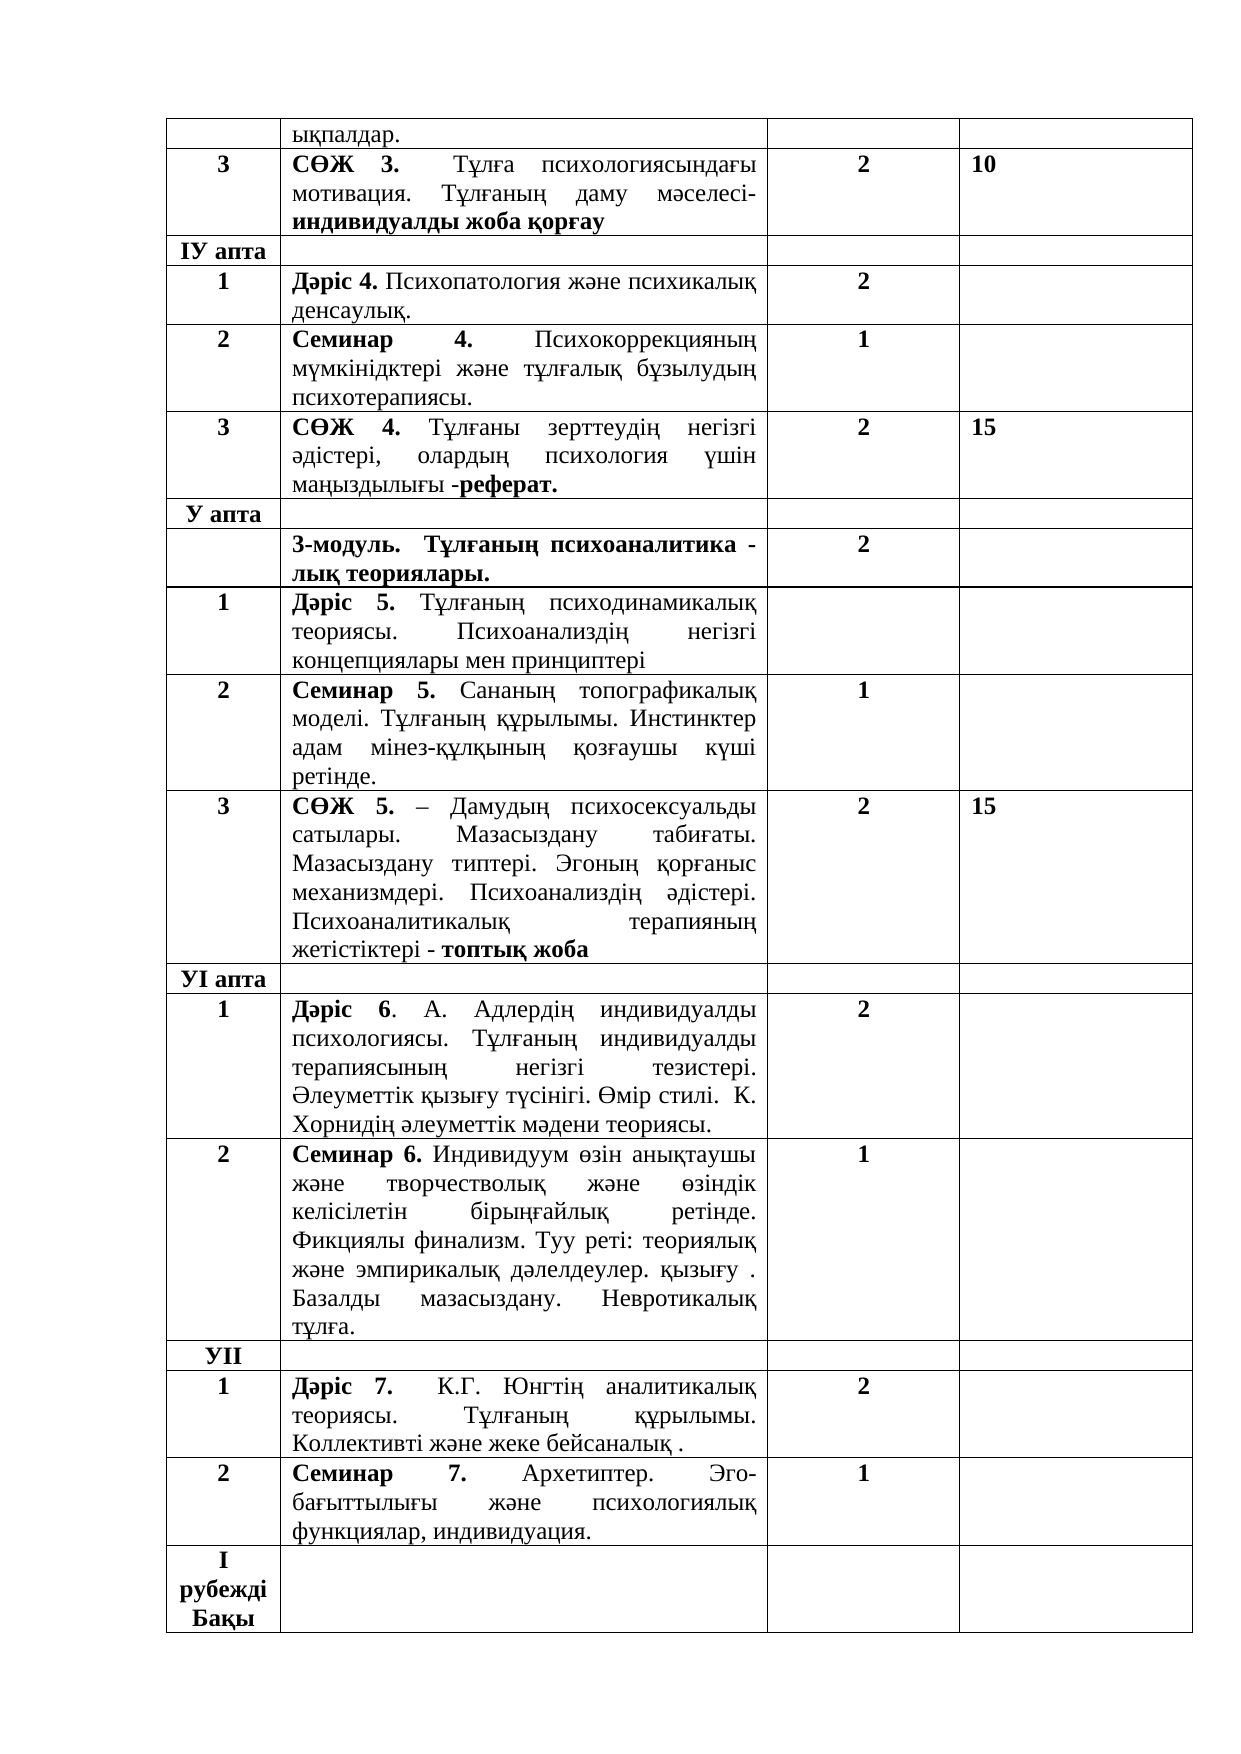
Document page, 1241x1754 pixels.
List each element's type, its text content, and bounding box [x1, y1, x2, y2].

table_cell [281, 1341, 767, 1370]
table_cell СӨЖ 4. Тұлғаны зерттеудің негізгі әдістері, олардың психология үшін маңыздылығы -реферат. [281, 412, 767, 498]
table_cell 1 [768, 119, 959, 148]
table_cell 2 [768, 1371, 959, 1457]
table_cell 1 [167, 1371, 280, 1457]
table_cell 1 [167, 994, 280, 1138]
table_cell Семинар 5. Сананың топографикалық моделі. Тұлғаның құрылымы. Инстинктер адам мінез-құлқының қозғаушы күші ретінде. [281, 675, 767, 790]
table_cell [960, 529, 1192, 586]
table_cell [768, 588, 959, 674]
table_cell [960, 964, 1192, 993]
table_cell [281, 964, 767, 993]
table_cell 1 [768, 675, 959, 790]
table_cell 1 [768, 1458, 959, 1544]
table_cell [960, 1341, 1192, 1370]
table_cell 2 [167, 1139, 280, 1340]
table_cell [960, 1458, 1192, 1544]
table_cell 10 [960, 149, 1192, 235]
table_cell Дәріс 6. А. Адлердің индивидуалды психологиясы. Тұлғаның индивидуалды терапиясының негізгі тезистері. Әлеуметтік қызығу түсінігі. Өмір стилі. К. Хорнидің әлеуметтік мәдени теориясы. [281, 994, 767, 1138]
table_cell 2 [167, 675, 280, 790]
table_cell [960, 1139, 1192, 1340]
table_cell Семинар 7. Архетиптер. Эго-бағыттылығы және психологиялық функциялар, индивидуация. [281, 1458, 767, 1544]
table_cell [960, 119, 1192, 148]
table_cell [281, 119, 767, 148]
table_cell Дәріс 5. Тұлғаның психодинамикалық теориясы. Психоанализдің негізгі концепциялары мен принциптері [281, 588, 767, 674]
table_cell 3-модуль. Тұлғаның психоаналитика -лық теориялары. [281, 529, 767, 586]
table_cell [167, 529, 280, 586]
table_cell [960, 675, 1192, 790]
table_cell У апта [167, 499, 280, 528]
table_cell 2 [768, 412, 959, 498]
table_cell 2 [768, 791, 959, 963]
table_cell [960, 236, 1192, 265]
table_cell УІІ [167, 1341, 280, 1370]
table_cell 15 [960, 791, 1192, 963]
table_cell 2 [768, 266, 959, 323]
table_cell 3 [167, 149, 280, 235]
table_cell ІУ апта [167, 236, 280, 265]
table_cell 2 [768, 529, 959, 586]
table_cell 1 [768, 325, 959, 411]
table_cell [281, 236, 767, 265]
table_cell [768, 499, 959, 528]
table_cell [960, 266, 1192, 323]
table_cell 15 [960, 412, 1192, 498]
table_cell УІ апта [167, 964, 280, 993]
table_cell 2 [167, 325, 280, 411]
table_cell [768, 1546, 959, 1632]
table_cell 1 [167, 266, 280, 323]
table_cell Дәріс 7. К.Г. Юнгтің аналитикалық теориясы. Тұлғаның құрылымы. Коллективті және жеке бейсаналық . [281, 1371, 767, 1457]
table_cell [281, 1546, 767, 1632]
table_cell [768, 236, 959, 265]
table_cell Семинар 4. Психокоррекцияның мүмкінідктері және тұлғалық бұзылудың психотерапиясы. [281, 325, 767, 411]
table_cell 1 [768, 1139, 959, 1340]
table_cell [960, 588, 1192, 674]
table_cell СӨЖ 3. Тұлға психологиясындағы мотивация. Тұлғаның даму мәселесі-индивидуалды жоба қорғау [281, 149, 767, 235]
table_cell Семинар 6. Индивидуум өзін анықтаушы және творчестволық және өзіндік келісілетін бірыңғайлық ретінде. Фикциялы финализм. Туу реті: теориялық және эмпирикалық дәлелдеулер. қызығу . Базалды мазасыздану. Невротикалық тұлға. [281, 1139, 767, 1340]
table_cell [960, 325, 1192, 411]
table_cell [960, 994, 1192, 1138]
table_cell 1 [167, 588, 280, 674]
table_cell І рубежді Бақы лау [167, 1546, 280, 1632]
table_cell [960, 1371, 1192, 1457]
table_cell [281, 499, 767, 528]
table_cell 2 [768, 994, 959, 1138]
table_cell [768, 1341, 959, 1370]
table_cell Дәріс 4. Психопатология және психикалық денсаулық. [281, 266, 767, 323]
table_cell [960, 499, 1192, 528]
table_cell 2 [167, 119, 280, 148]
table_cell 2 [768, 149, 959, 235]
table_cell [960, 1546, 1192, 1632]
table_cell СӨЖ 5. – Дамудың психосексуальды сатылары. Мазасыздану табиғаты. Мазасыздану типтері. Эгоның қорғаныс механизмдері. Психоанализдің әдістері. Психоаналитикалық терапияның жетістіктері - топтық жоба [281, 791, 767, 963]
table_cell 3 [167, 791, 280, 963]
table_cell 2 [167, 1458, 280, 1544]
table_cell 3 [167, 412, 280, 498]
table_cell [768, 964, 959, 993]
